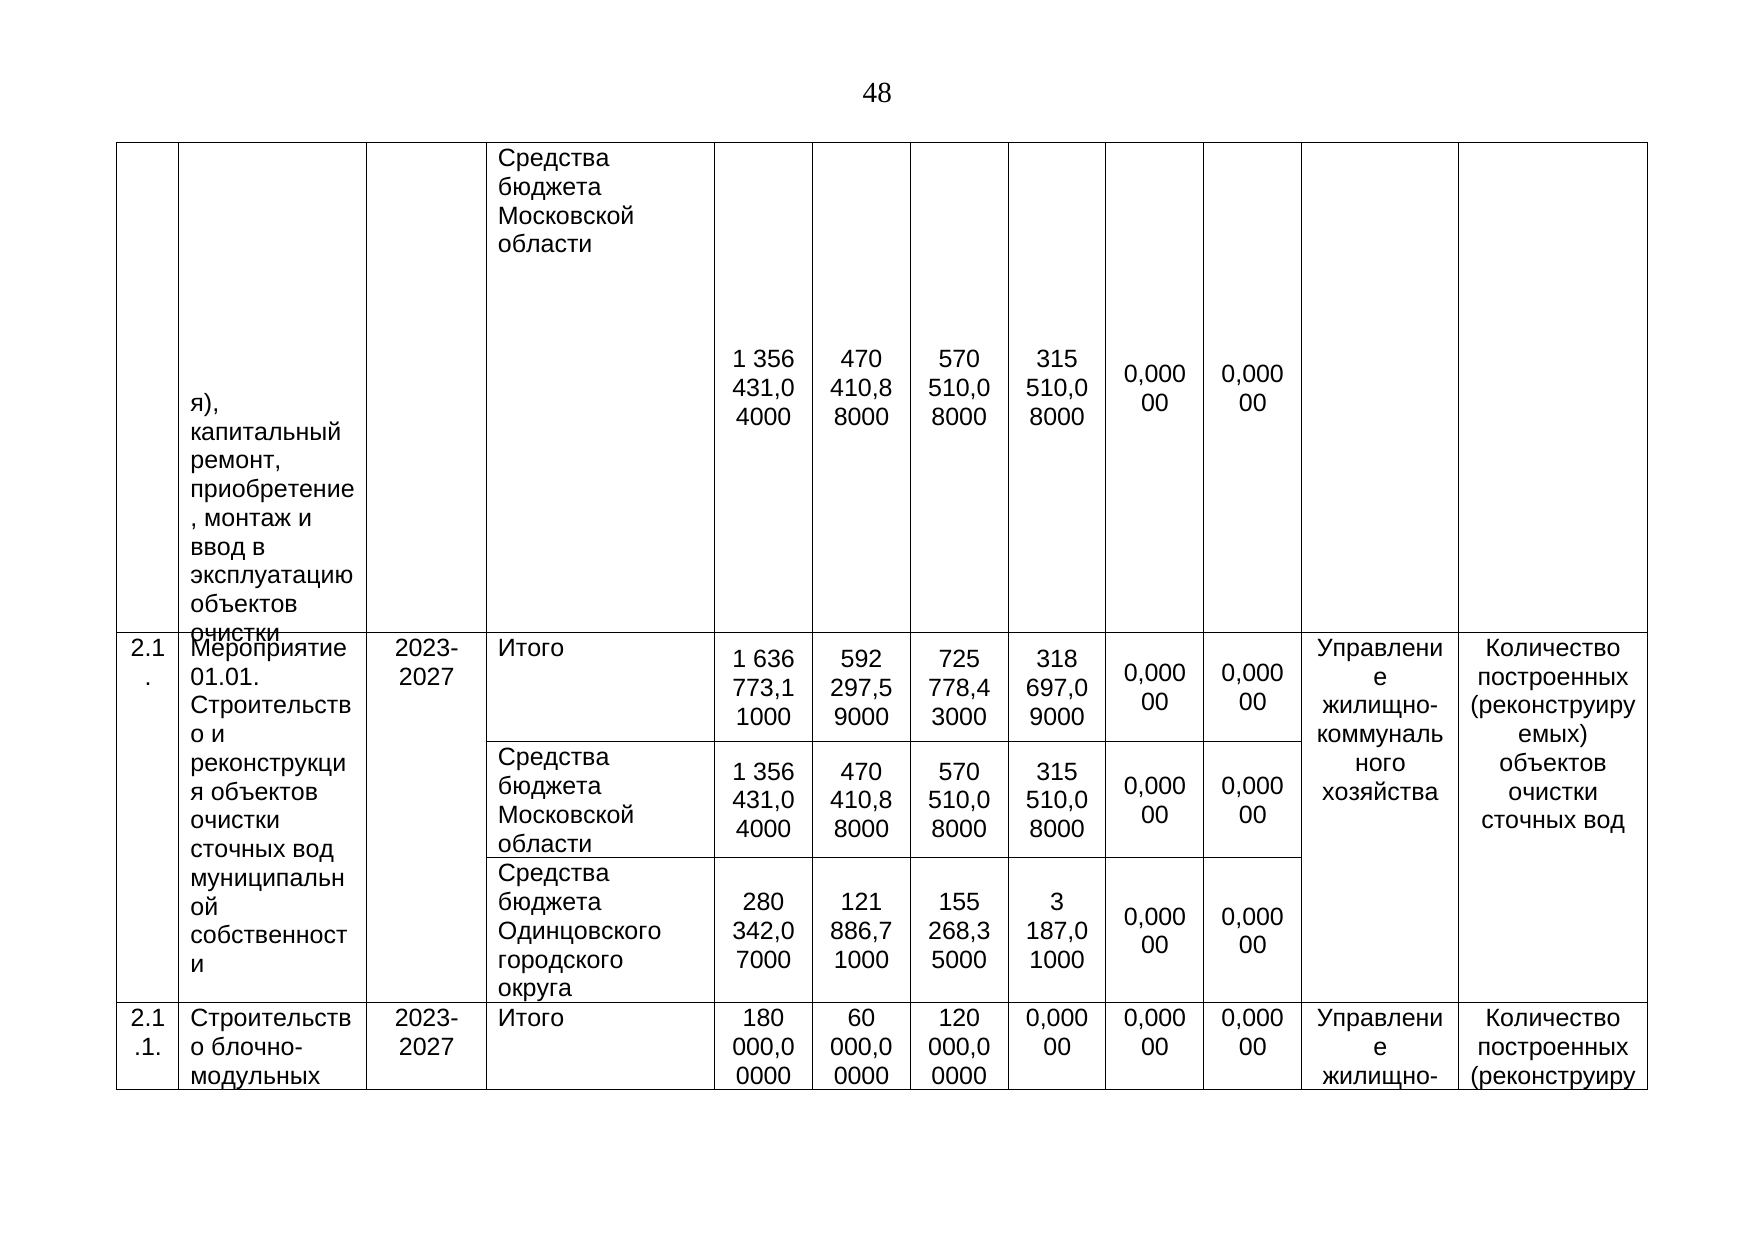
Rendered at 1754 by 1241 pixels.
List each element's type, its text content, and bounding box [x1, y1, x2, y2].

table_cell 570 510,08000 [911, 742, 1008, 857]
table_cell 315 510,08000 [1009, 143, 1105, 632]
table_cell Итого [487, 1003, 714, 1089]
table_cell Итого [487, 633, 714, 741]
table_cell 470 410,88000 [813, 143, 910, 632]
table_cell 0,00000 [1204, 143, 1301, 632]
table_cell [1459, 1003, 1647, 1089]
table_cell 592 297,59000 [813, 633, 910, 741]
table_cell Количество построенных (реконструируемых) объектов очистки сточных вод [1459, 633, 1647, 1002]
table_cell 1 356 431,04000 [715, 742, 812, 857]
table_cell 0,00000 [1106, 858, 1203, 1002]
table_cell 0,00000 [1204, 742, 1301, 857]
table_cell 2.1.1. [117, 1003, 178, 1089]
table_cell 155 268,35000 [911, 858, 1008, 1002]
table_cell 2.1. [117, 633, 178, 1002]
table_cell Средства бюджета Московской области [487, 742, 714, 857]
table_cell 2023-2027 [367, 1003, 486, 1089]
table_cell 1 636 773,11000 [715, 633, 812, 741]
table_cell Мероприятие 01.01. Строительство и реконструкция объектов очистки сточных вод муниципальной собственности [179, 633, 366, 1002]
table_cell 0,00000 [1204, 633, 1301, 741]
table_cell 0,00000 [1009, 1003, 1105, 1089]
table_cell 280 342,07000 [715, 858, 812, 1002]
table_cell 470 410,88000 [813, 742, 910, 857]
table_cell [179, 1003, 366, 1089]
table_cell 0,00000 [1204, 1003, 1301, 1089]
table_cell 120 000,00000 [911, 1003, 1008, 1089]
table_cell 2023-2027 [367, 633, 486, 1002]
table_cell 0,00000 [1204, 858, 1301, 1002]
table_cell 0,00000 [1106, 633, 1203, 741]
table_cell Средства бюджета Московской области [487, 143, 714, 632]
table_cell 1 356 431,04000 [715, 143, 812, 632]
table_cell 318 697,09000 [1009, 633, 1105, 741]
table_cell 0,00000 [1106, 742, 1203, 857]
table_cell 725 778,43000 [911, 633, 1008, 741]
table_cell 0,00000 [1106, 143, 1203, 632]
table_cell 60 000,00000 [813, 1003, 910, 1089]
table_cell 3 187,01000 [1009, 858, 1105, 1002]
table_cell 315 510,08000 [1009, 742, 1105, 857]
table_cell Управление жилищно-коммунального хозяйства [1302, 633, 1458, 1002]
table_cell Средства бюджета Одинцовского городского округа [487, 858, 714, 1002]
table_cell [1302, 1003, 1458, 1089]
table_cell 121 886,71000 [813, 858, 910, 1002]
table_cell 570 510,08000 [911, 143, 1008, 632]
table_cell 0,00000 [1106, 1003, 1203, 1089]
table_cell 180 000,00000 [715, 1003, 812, 1089]
